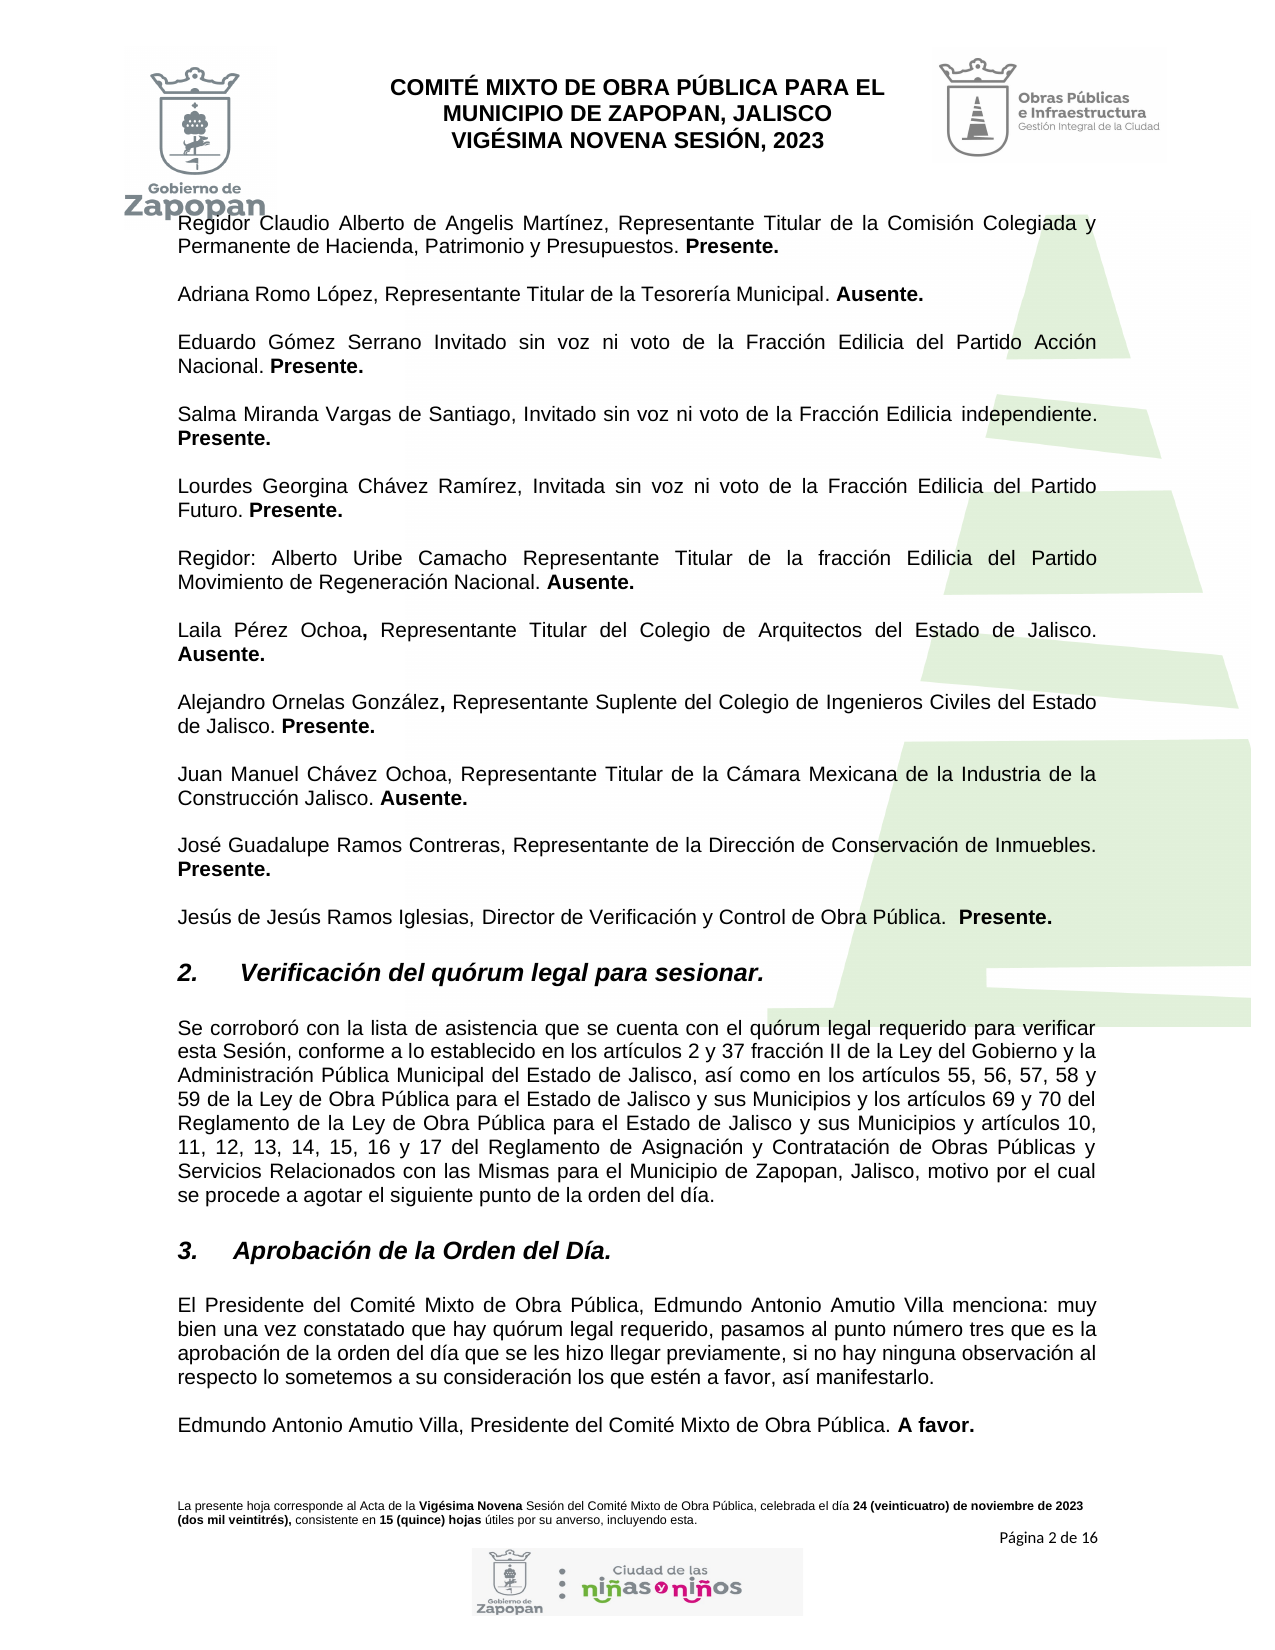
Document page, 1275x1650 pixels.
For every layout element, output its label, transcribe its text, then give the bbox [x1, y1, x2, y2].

picture [123, 46, 278, 230]
text Lourdes Georgina Chávez Ramírez, Invitada sin voz ni voto de la Fracción Edilicia del Partido Futuro. Presente. [177, 474, 1098, 522]
text 2. Verificación del quórum legal para sesionar. [177, 958, 1098, 987]
text 3. Aprobación de la Orden del Día. [177, 1236, 1098, 1264]
text Salma Miranda Vargas de Santiago, Invitado sin voz ni voto de la Fracción Edilicia independiente. Presente. [177, 402, 1098, 450]
text Alejandro Ornelas González, Representante Suplente del Colegio de Ingenieros Civiles del Estado de Jalisco. Presente. [177, 689, 1098, 737]
text El Presidente del Comité Mixto de Obra Pública, Edmundo Antonio Amutio Villa menciona: muy bien una vez constatado que hay quórum legal requerido, pasamos al punto número tres que es la aprobación de la orden del día que se les hizo llegar previamente, si no hay ninguna observación al respecto lo sometemos a su consideración los que estén a favor, así manifestarlo. [177, 1293, 1098, 1389]
text Laila Pérez Ochoa, Representante Titular del Colegio de Arquitectos del Estado de Jalisco. Ausente. [177, 618, 1098, 666]
text Regidor: Alberto Uribe Camacho Representante Titular de la fracción Edilicia del Partido Movimiento de Regeneración Nacional. Ausente. [177, 546, 1098, 594]
text Juan Manuel Chávez Ochoa, Representante Titular de la Cámara Mexicana de la Industria de la Construcción Jalisco. Ausente. [177, 761, 1098, 809]
picture [471, 1548, 804, 1616]
picture [932, 47, 1167, 163]
text Regidor Claudio Alberto de Angelis Martínez, Representante Titular de la Comisión Colegiada y Permanente de Hacienda, Patrimonio y Presupuestos. Presente. [177, 210, 1098, 258]
text Adriana Romo López, Representante Titular de la Tesorería Municipal. Ausente. [177, 282, 1098, 306]
text José Guadalupe Ramos Contreras, Representante de la Dirección de Conservación de Inmuebles. Presente. [177, 833, 1098, 881]
text Se corroboró con la lista de asistencia que se cuenta con el quórum legal requerido para verificar esta Sesión, conforme a lo establecido en los artículos 2 y 37 fracción II de la Ley del Gobierno y la Administración Pública Municipal del Estado de Jalisco, así como en los artículos 55, 56, 57, 58 y 59 de la Ley de Obra Pública para el Estado de Jalisco y sus Municipios y los artículos 69 y 70 del Reglamento de la Ley de Obra Pública para el Estado de Jalisco y sus Municipios y artículos 10, 11, 12, 13, 14, 15, 16 y 17 del Reglamento de Asignación y Contratación de Obras Públicas y Servicios Relacionados con las Mismas para el Municipio de Zapopan, Jalisco, motivo por el cual se procede a agotar el siguiente punto de la orden del día. [177, 1015, 1098, 1207]
picture [404, 210, 1251, 1027]
text Eduardo Gómez Serrano Invitado sin voz ni voto de la Fracción Edilicia del Partido Acción Nacional. Presente. [177, 330, 1098, 378]
text Edmundo Antonio Amutio Villa, Presidente del Comité Mixto de Obra Pública. A favor. [177, 1413, 1098, 1437]
text Jesús de Jesús Ramos Iglesias, Director de Verificación y Control de Obra Pública. Presente. [177, 905, 1098, 929]
